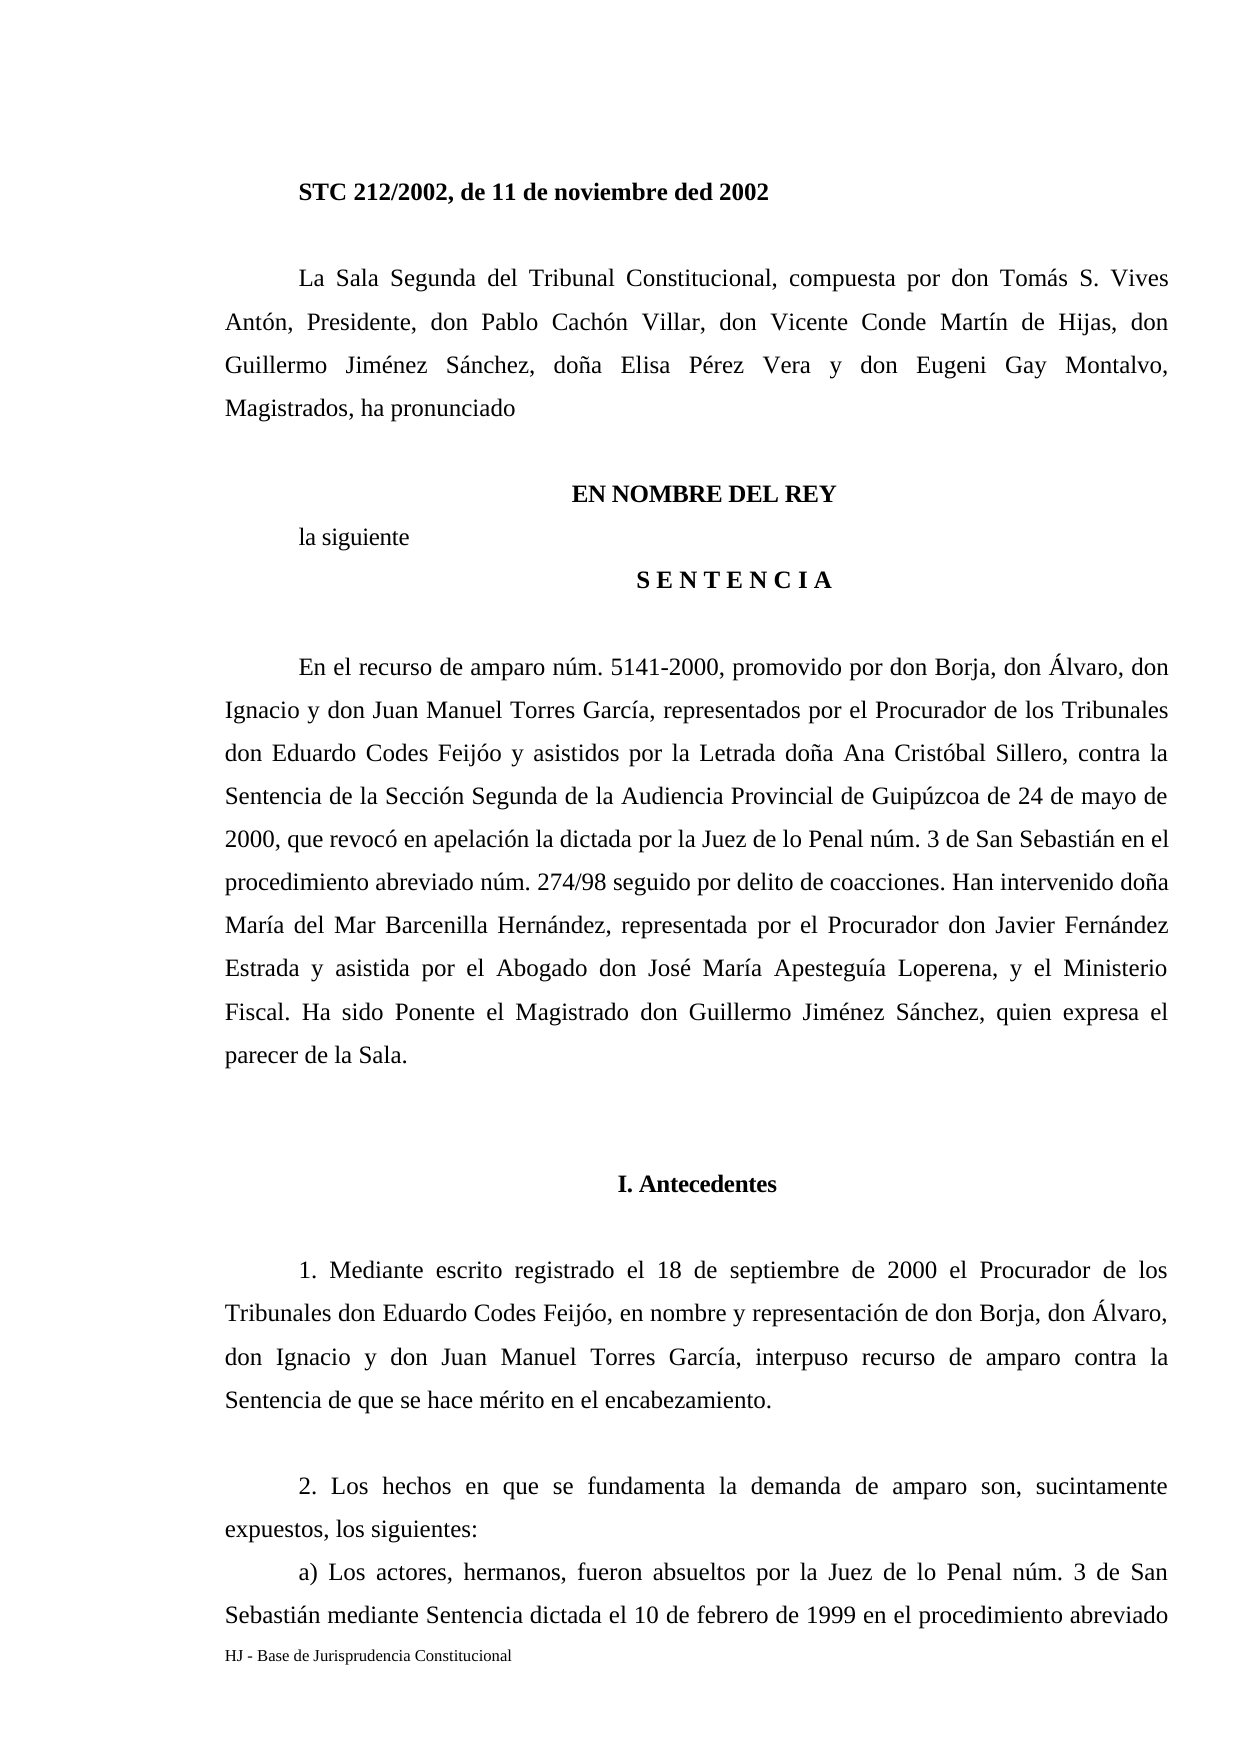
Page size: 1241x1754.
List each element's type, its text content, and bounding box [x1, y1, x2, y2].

text En el recurso de amparo núm. 5141-2000, promovido por don Borja, don Álvaro, don Ignacio y don Juan Manuel Torres García, representados por el Procurador de los Tribunales don Eduardo Codes Feijóo y asistidos por la Letrada doña Ana Cristóbal Sillero, contra la Sentencia de la Sección Segunda de la Audiencia Provincial de Guipúzcoa de 24 de mayo de 2000, que revocó en apelación la dictada por la Juez de lo Penal núm. 3 de San Sebastián en el procedimiento abreviado núm. 274/98 seguido por delito de coacciones. Han intervenido doña María del Mar Barcenilla Hernández, representada por el Procurador don Javier Fernández Estrada y asistida por el Abogado don José María Apesteguía Loperena, y el Ministerio Fiscal. Ha sido Ponente el Magistrado don Guillermo Jiménez Sánchez, quien expresa el parecer de la Sala. [224, 652, 1169, 1068]
text La Sala Segunda del Tribunal Constitucional, compuesta por don Tomás S. Vives Antón, Presidente, don Pablo Cachón Villar, don Vicente Conde Martín de Hijas, don Guillermo Jiménez Sánchez, doña Elisa Pérez Vera y don Eugeni Gay Montalvo, Magistrados, ha pronunciado [224, 263, 1169, 422]
text I. Antecedentes [224, 1169, 1169, 1198]
text 1. Mediante escrito registrado el 18 de septiembre de 2000 el Procurador de los Tribunales don Eduardo Codes Feijóo, en nombre y representación de don Borja, don Álvaro, don Ignacio y don Juan Manuel Torres García, interpuso recurso de amparo contra la Sentencia de que se hace mérito en el encabezamiento. [224, 1255, 1169, 1413]
text 2. Los hechos en que se fundamenta la demanda de amparo son, sucintamente expuestos, los siguientes: [224, 1471, 1169, 1543]
text S E N T E N C I A [224, 565, 1169, 594]
text STC 212/2002, de 11 de noviembre ded 2002 [224, 177, 1169, 206]
text EN NOMBRE DEL REY [224, 479, 1110, 508]
text la siguiente [224, 522, 1110, 551]
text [224, 1557, 1169, 1629]
